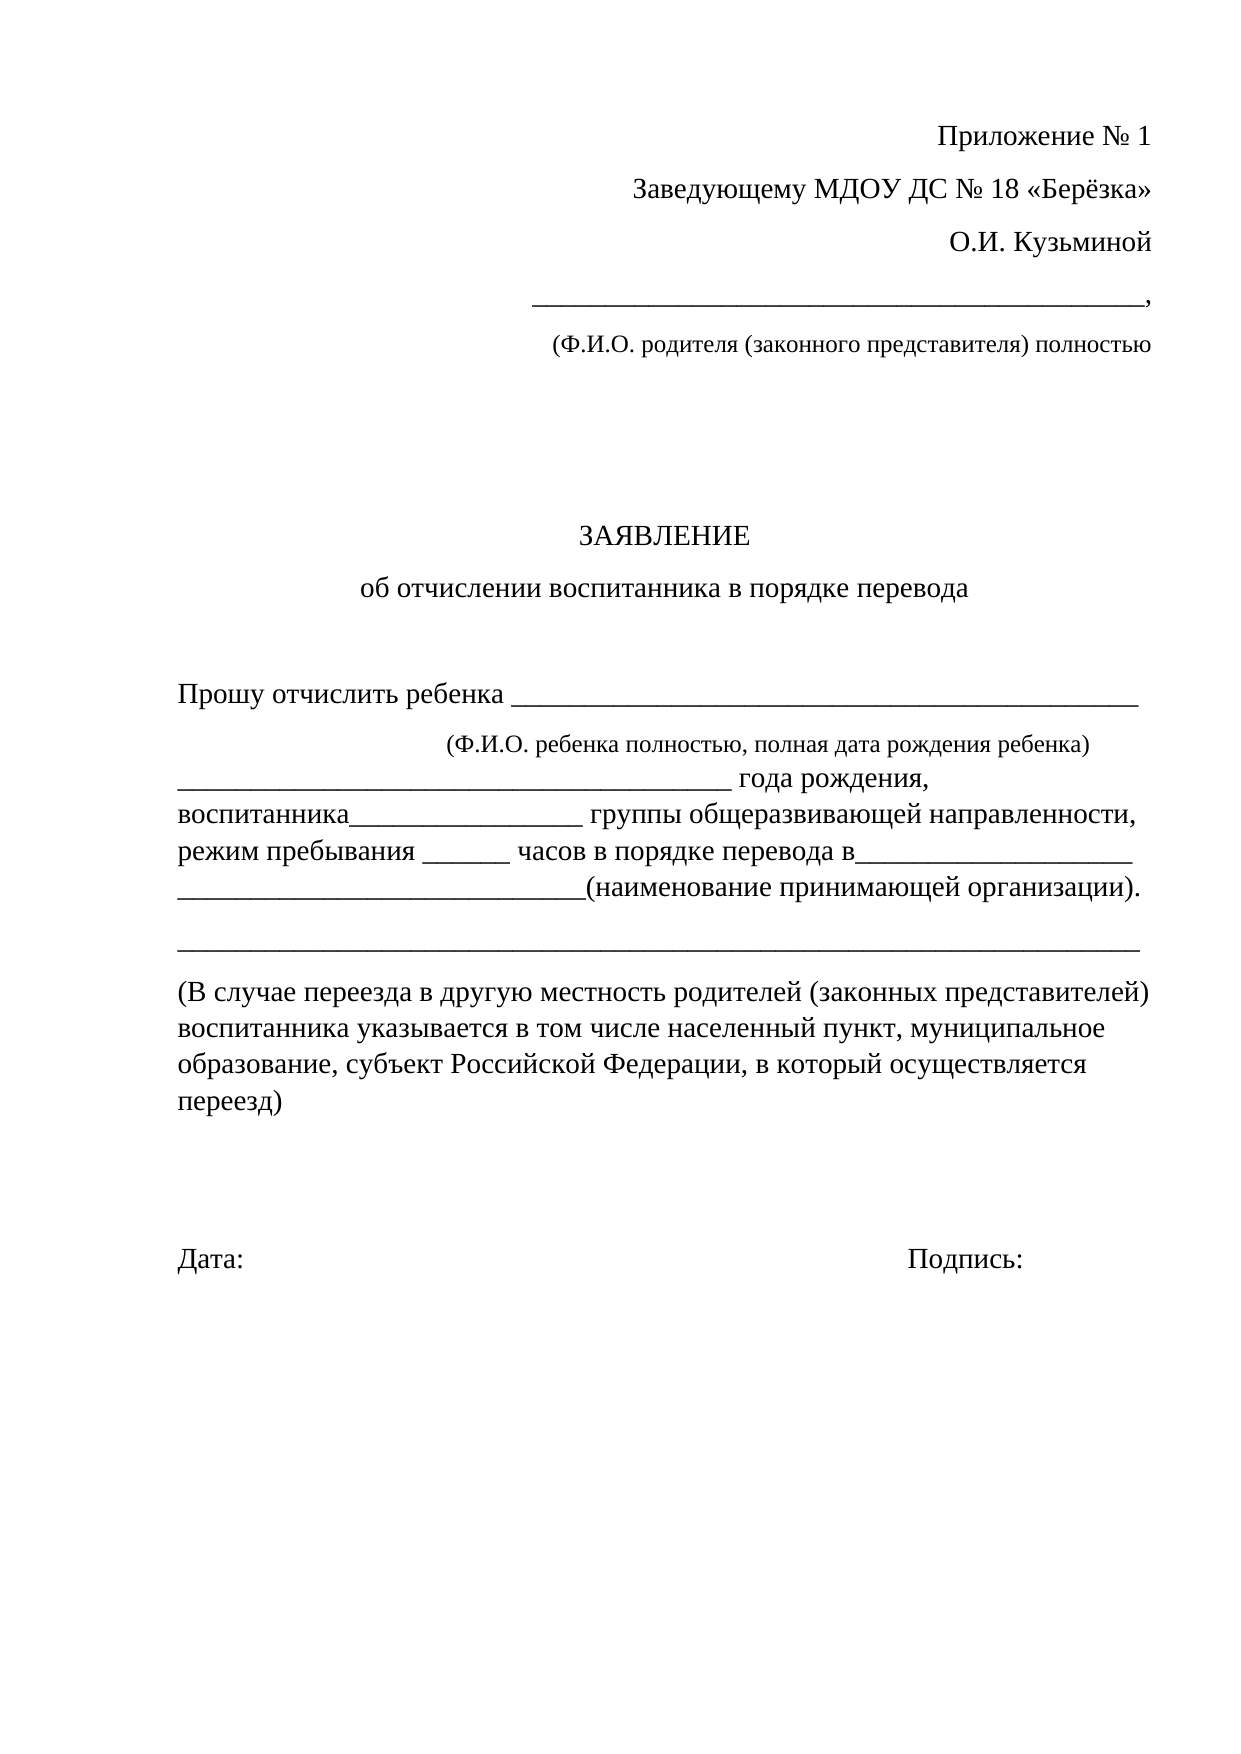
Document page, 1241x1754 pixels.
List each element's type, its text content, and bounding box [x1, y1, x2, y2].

text (Ф.И.О. ребенка полностью, полная дата рождения ребенка) ______________________________________ года рождения, воспитанника________________ группы общеразвивающей направленности, режим пребывания ______ часов в порядке перевода в___________________ ____________________________(наименование принимающей организации). [177, 729, 1152, 902]
text (В случае переезда в другую местность родителей (законных представителей) воспитанника указывается в том числе населенный пункт, муниципальное образование, субъект Российской Федерации, в который осуществляется переезд) [177, 974, 1152, 1116]
text __________________________________________________________________ [177, 922, 1152, 955]
text Заведующему МДОУ ДС № 18 «Берёзка» [177, 171, 1152, 204]
text (Ф.И.О. родителя (законного представителя) полностью [177, 329, 1152, 358]
text Приложение № 1 [177, 118, 1152, 152]
text Дата: Подпись: [177, 1241, 1152, 1275]
text __________________________________________, [177, 277, 1152, 310]
text об отчислении воспитанника в порядке перевода [177, 571, 1152, 604]
text ЗАЯВЛЕНИЕ [177, 518, 1152, 551]
text О.И. Кузьминой [177, 224, 1152, 257]
text Прошу отчислить ребенка ___________________________________________ [177, 676, 1152, 710]
